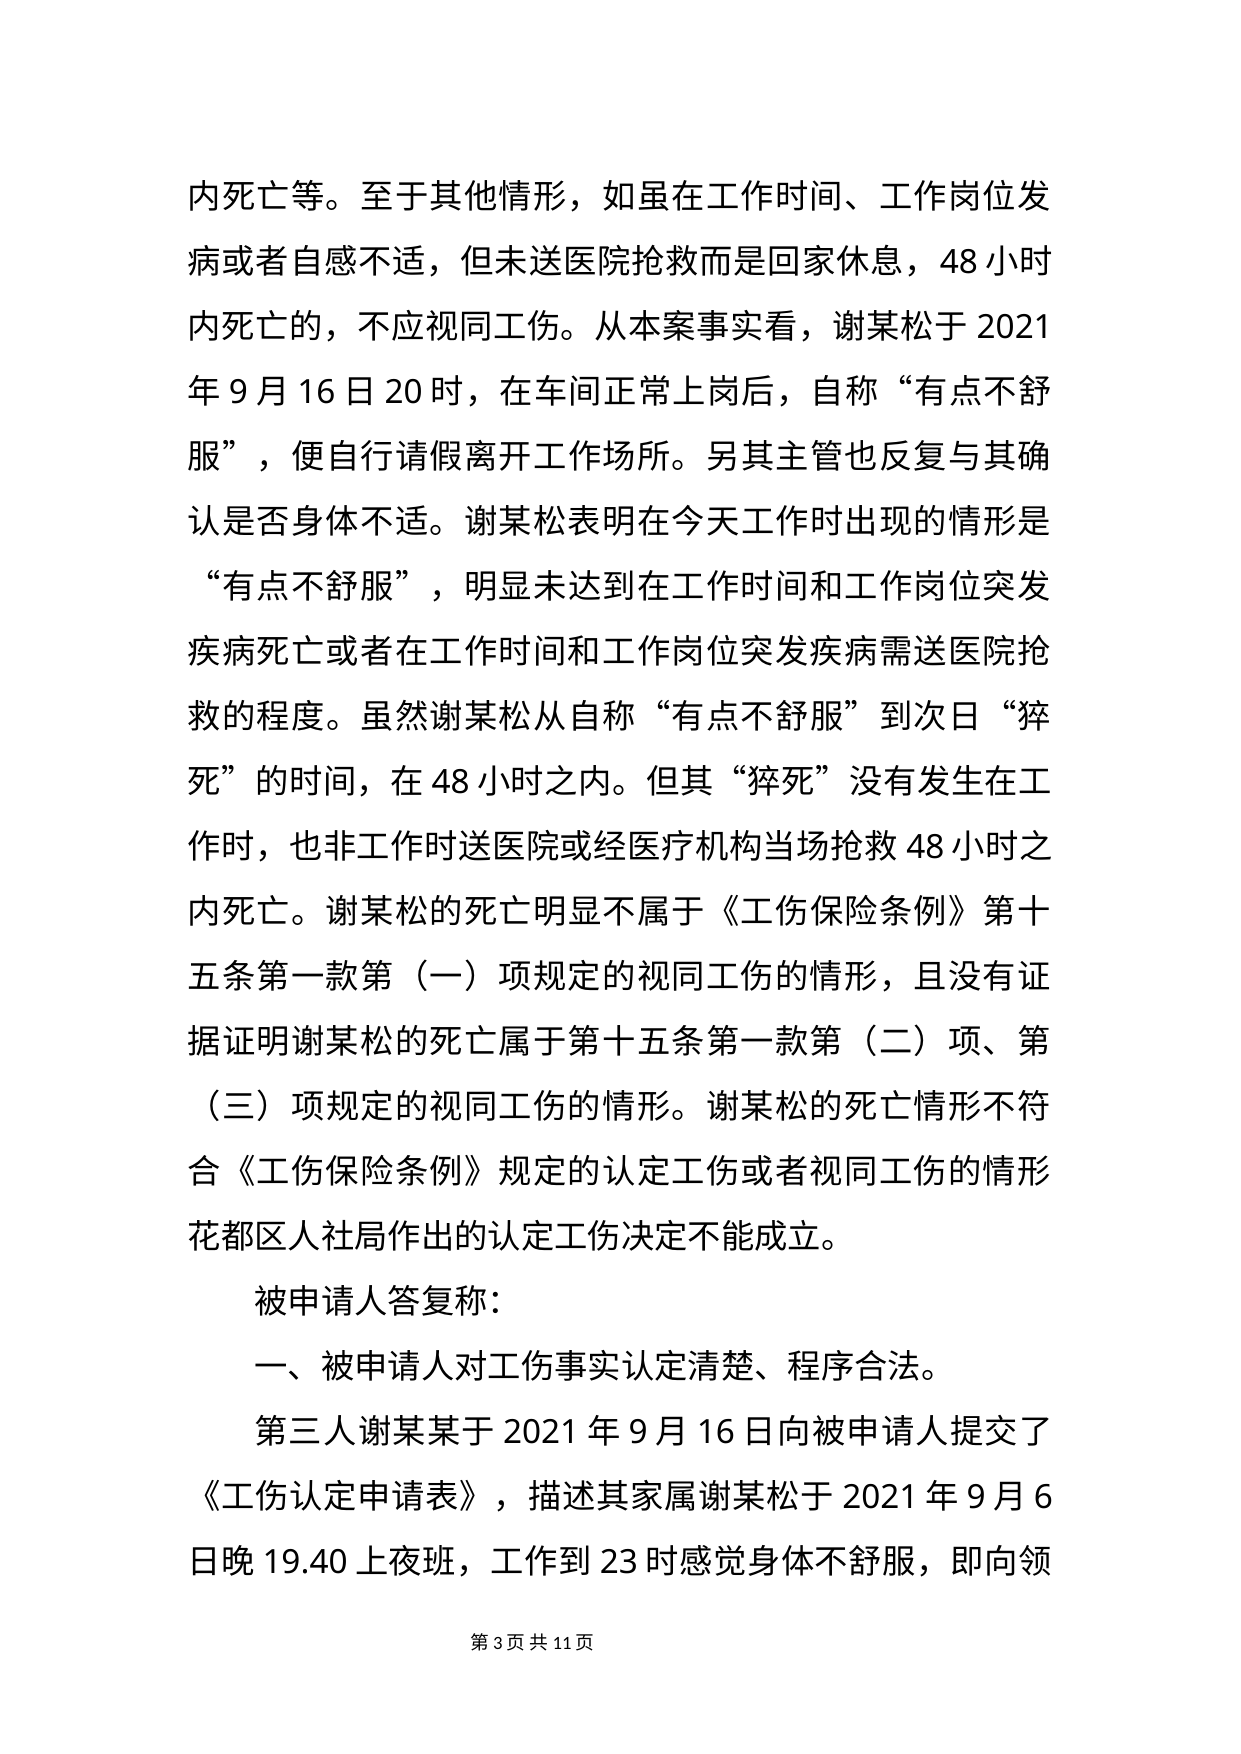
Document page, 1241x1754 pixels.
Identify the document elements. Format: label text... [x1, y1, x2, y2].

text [187, 162, 1053, 1267]
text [187, 1397, 1053, 1592]
text 一、被申请人对工伤事实认定清楚、程序合法。 [187, 1332, 1053, 1397]
text 被申请人答复称： [187, 1267, 1053, 1332]
